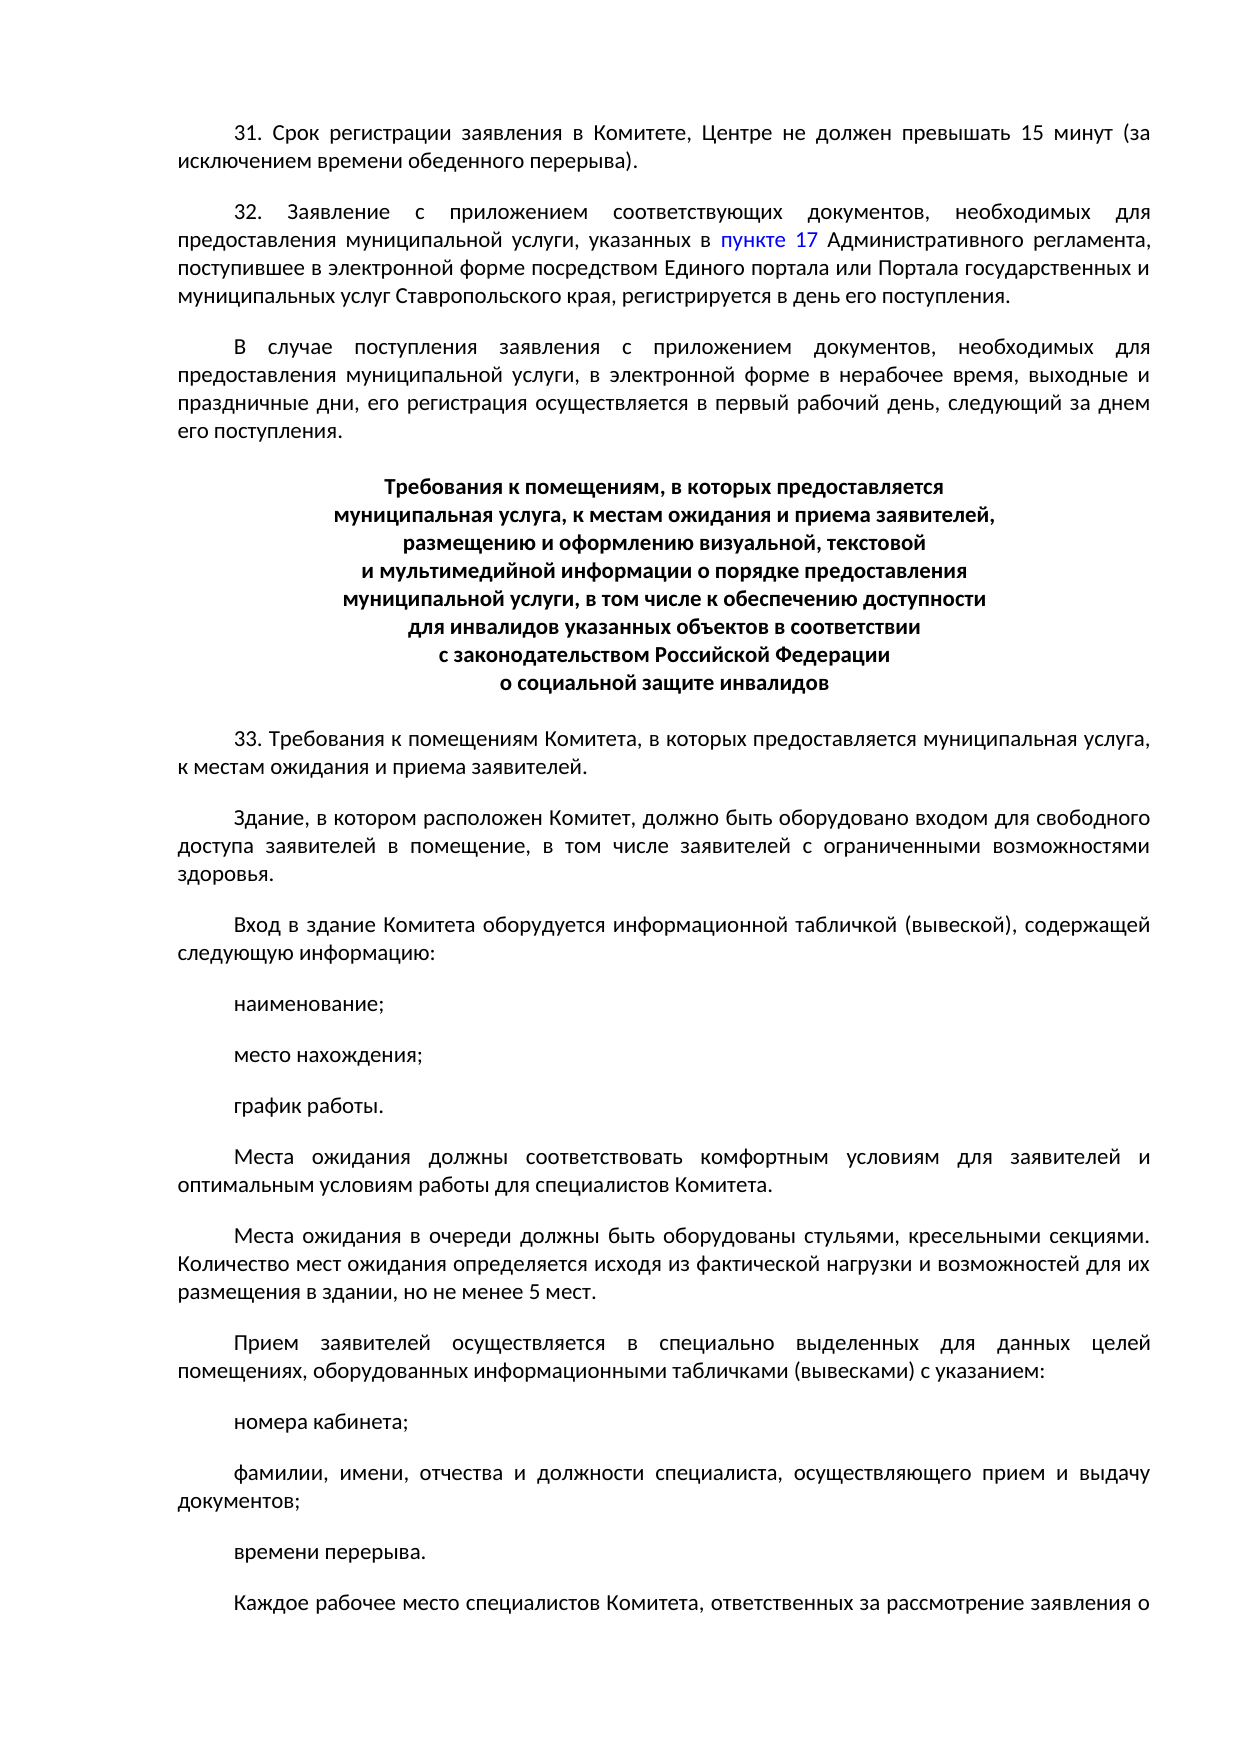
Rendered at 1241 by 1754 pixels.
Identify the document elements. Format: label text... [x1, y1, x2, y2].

text Места ожидания в очереди должны быть оборудованы стульями, кресельными секциями. Количество мест ожидания определяется исходя из фактической нагрузки и возможностей для их размещения в здании, но не менее 5 мест. [177, 1221, 1152, 1305]
title муниципальной услуги, в том числе к обеспечению доступности [177, 584, 1152, 612]
title Требования к помещениям, в которых предоставляется [177, 472, 1152, 500]
title муниципальная услуга, к местам ожидания и приема заявителей, [177, 500, 1152, 528]
text времени перерыва. [177, 1537, 1152, 1565]
title и мультимедийной информации о порядке предоставления [177, 556, 1152, 584]
text 32. Заявление с приложением соответствующих документов, необходимых для предоставления муниципальной услуги, указанных в пункте 17 Административного регламента, поступившее в электронной форме посредством Единого портала или Портала государственных и муниципальных услуг Ставропольского края, регистрируется в день его поступления. [177, 197, 1152, 309]
text наименование; [177, 989, 1152, 1017]
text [177, 1588, 1152, 1616]
title с законодательством Российской Федерации [177, 640, 1152, 668]
title для инвалидов указанных объектов в соответствии [177, 612, 1152, 640]
text В случае поступления заявления с приложением документов, необходимых для предоставления муниципальной услуги, в электронной форме в нерабочее время, выходные и праздничные дни, его регистрация осуществляется в первый рабочий день, следующий за днем его поступления. [177, 332, 1152, 444]
title о социальной защите инвалидов [177, 668, 1152, 696]
text график работы. [177, 1091, 1152, 1119]
text фамилии, имени, отчества и должности специалиста, осуществляющего прием и выдачу документов; [177, 1458, 1152, 1514]
text 33. Требования к помещениям Комитета, в которых предоставляется муниципальная услуга, к местам ожидания и приема заявителей. [177, 724, 1152, 780]
text Прием заявителей осуществляется в специально выделенных для данных целей помещениях, оборудованных информационными табличками (вывесками) с указанием: [177, 1328, 1152, 1384]
text Места ожидания должны соответствовать комфортным условиям для заявителей и оптимальным условиям работы для специалистов Комитета. [177, 1142, 1152, 1198]
text место нахождения; [177, 1040, 1152, 1068]
text номера кабинета; [177, 1407, 1152, 1435]
text 31. Срок регистрации заявления в Комитете, Центре не должен превышать 15 минут (за исключением времени обеденного перерыва). [177, 118, 1152, 174]
title размещению и оформлению визуальной, текстовой [177, 528, 1152, 556]
text Вход в здание Комитета оборудуется информационной табличкой (вывеской), содержащей следующую информацию: [177, 910, 1152, 966]
text Здание, в котором расположен Комитет, должно быть оборудовано входом для свободного доступа заявителей в помещение, в том числе заявителей с ограниченными возможностями здоровья. [177, 803, 1152, 887]
